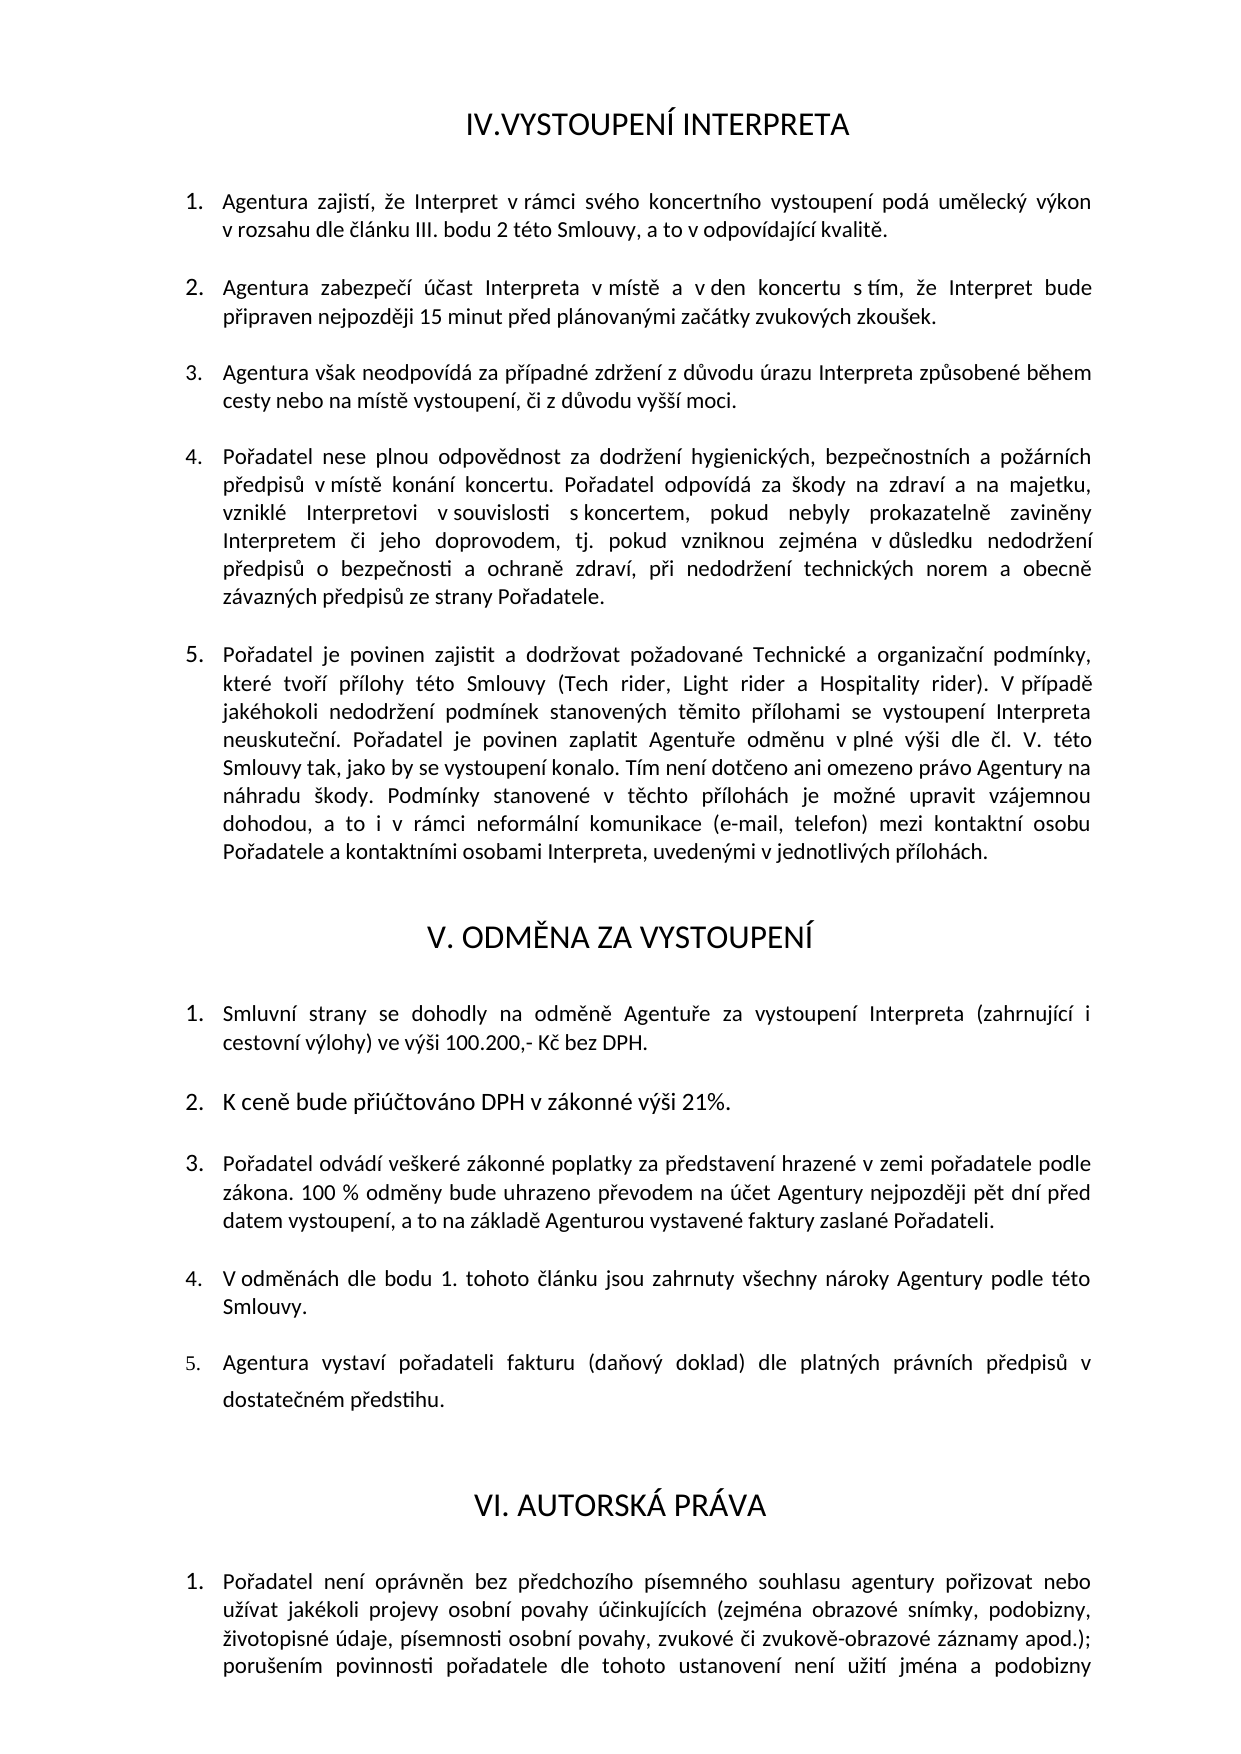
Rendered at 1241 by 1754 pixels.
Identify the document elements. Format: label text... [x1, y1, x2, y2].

list Pořadatel je povinen zajistit a dodržovat požadované Technické a organizační podmínky, které tvoří přílohy této Smlouvy (Tech rider, Light rider a Hospitality rider). V případě jakéhokoli nedodržení podmínek stanovených těmito přílohami se vystoupení Interpreta neuskuteční. Pořadatel je povinen zaplatit Agentuře odměnu v plné výši dle čl. V. této Smlouvy tak, jako by se vystoupení konalo. Tím není dotčeno ani omezeno právo Agentury na náhradu škody. Podmínky stanovené v těchto přílohách je možné upravit vzájemnou dohodou, a to i v rámci neformální komunikace (e-mail, telefon) mezi kontaktní osobu Pořadatele a kontaktními osobami Interpreta, uvedenými v jednotlivých přílohách. [185, 638, 1093, 865]
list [185, 1565, 1093, 1680]
list Smluvní strany se dohodly na odměně Agentuře za vystoupení Interpreta (zahrnující i cestovní výlohy) ve výši 100.200,- Kč bez DPH. [185, 997, 1093, 1056]
list V odměnách dle bodu 1. tohoto článku jsou zahrnuty všechny nároky Agentury podle této Smlouvy. [185, 1264, 1093, 1320]
text V. ODMĚNA ZA VYSTOUPENÍ [148, 916, 1093, 956]
list Agentura zabezpečí účast Interpreta v místě a v den koncertu s tím, že Interpret bude připraven nejpozději 15 minut před plánovanými začátky zvukových zkoušek. [185, 271, 1093, 330]
list IV.VYSTOUPENÍ INTERPRETA [223, 103, 1093, 144]
list Agentura vystaví pořadateli fakturu (daňový doklad) dle platných právních předpisů v dostatečném předstihu. [185, 1348, 1093, 1413]
list Pořadatel nese plnou odpovědnost za dodržení hygienických, bezpečnostních a požárních předpisů v místě konání koncertu. Pořadatel odpovídá za škody na zdraví a na majetku, vzniklé Interpretovi v souvislosti s koncertem, pokud nebyly prokazatelně zaviněny Interpretem či jeho doprovodem, tj. pokud vzniknou zejména v důsledku nedodržení předpisů o bezpečnosti a ochraně zdraví, při nedodržení technických norem a obecně závazných předpisů ze strany Pořadatele. [185, 442, 1093, 610]
list Pořadatel odvádí veškeré zákonné poplatky za představení hrazené v zemi pořadatele podle zákona. 100 % odměny bude uhrazeno převodem na účet Agentury nejpozději pět dní před datem vystoupení, a to na základě Agenturou vystavené faktury zaslané Pořadateli. [185, 1147, 1093, 1234]
list Agentura zajistí, že Interpret v rámci svého koncertního vystoupení podá umělecký výkon v rozsahu dle článku III. bodu 2 této Smlouvy, a to v odpovídající kvalitě. [185, 185, 1093, 243]
list K ceně bude přiúčtováno DPH v zákonné výši 21%. [185, 1086, 1093, 1117]
list Agentura však neodpovídá za případné zdržení z důvodu úrazu Interpreta způsobené během cesty nebo na místě vystoupení, či z důvodu vyšší moci. [185, 358, 1093, 414]
text VI. AUTORSKÁ PRÁVA [148, 1484, 1093, 1524]
